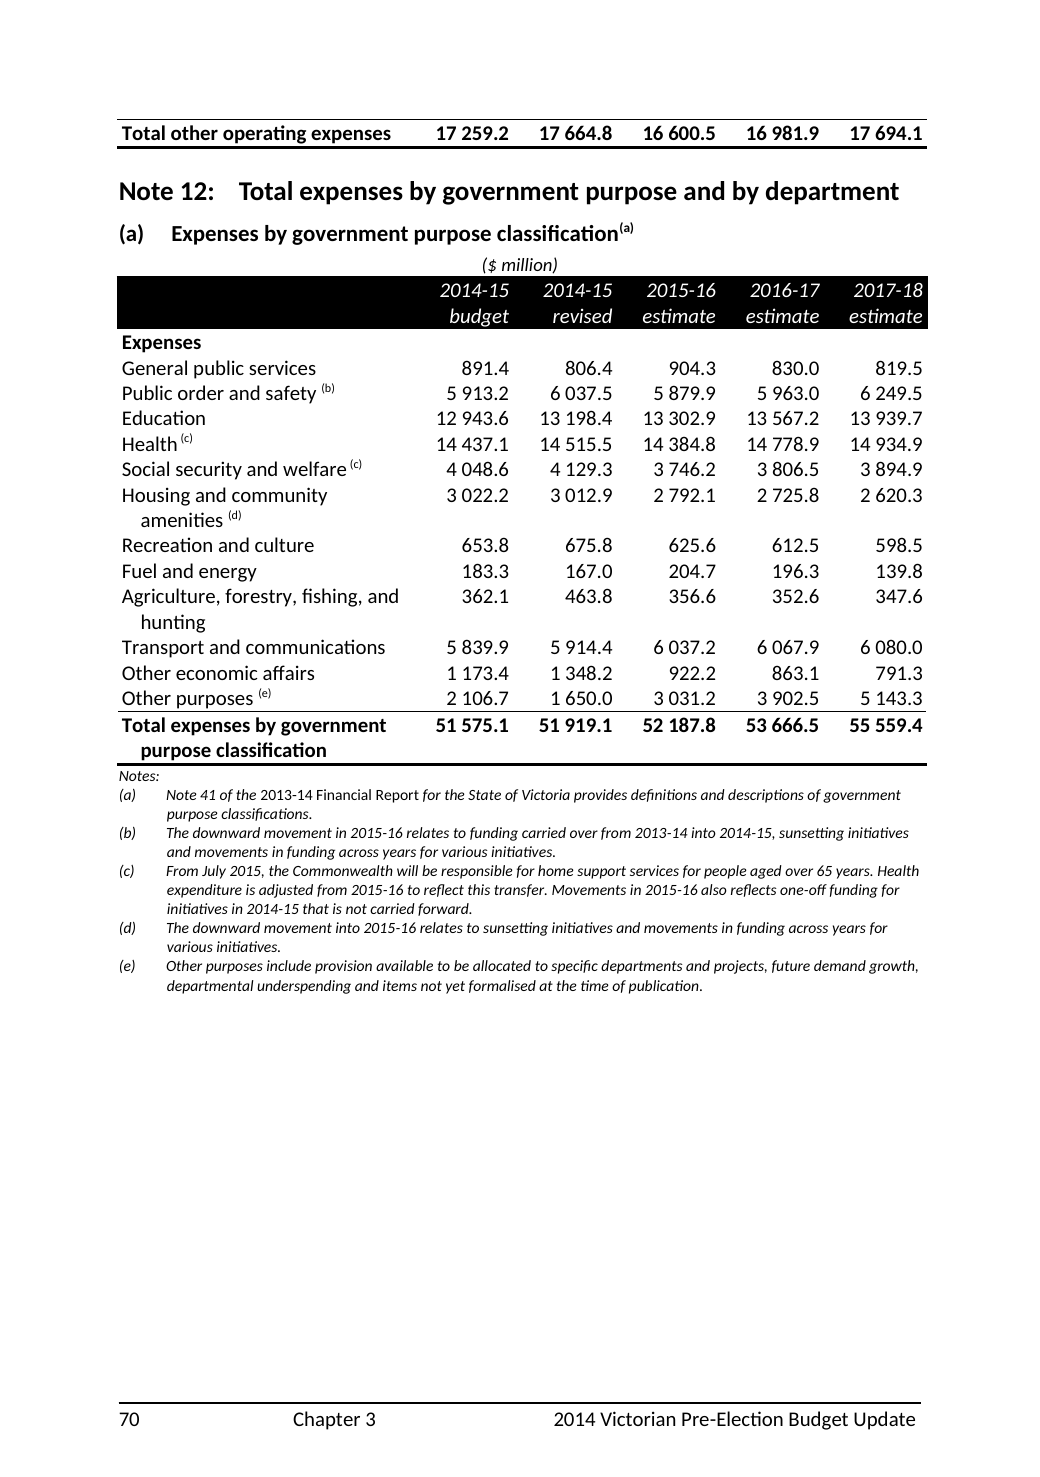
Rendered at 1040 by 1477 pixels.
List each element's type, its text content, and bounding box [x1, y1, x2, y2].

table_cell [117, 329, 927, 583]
subtitle (a) Expenses by government purpose classification(a) [118, 219, 921, 247]
text (c) From July 2015, the Commonwealth will be responsible for home support services for people aged over 65 years. Health expenditure is adjusted from 2015-16 to reflect this transfer. Movements in 2015-16 also reflects one-off funding for initiatives in 2014-15 that is not carried forward. [118, 861, 921, 918]
text (b) The downward movement in 2015-16 relates to funding carried over from 2013-14 into 2014-15, sunsetting initiatives and movements in funding across years for various initiatives. [118, 823, 921, 861]
text (e) Other purposes include provision available to be allocated to specific departments and projects, future demand growth, departmental underspending and items not yet formalised at the time of publication. [118, 957, 921, 995]
text (a) Note 41 of the 2013-14 Financial Report for the State of Victoria provides definitions and descriptions of government purpose classifications. [118, 785, 921, 823]
subtitle Note 12: Total expenses by government purpose and by department [118, 174, 921, 207]
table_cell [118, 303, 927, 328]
text Notes: [118, 766, 921, 785]
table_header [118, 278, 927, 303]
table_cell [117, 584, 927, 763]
text ($ million) [118, 253, 921, 276]
text (d) The downward movement into 2015-16 relates to sunsetting initiatives and movements in funding across years for various initiatives. [118, 918, 921, 957]
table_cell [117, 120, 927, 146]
